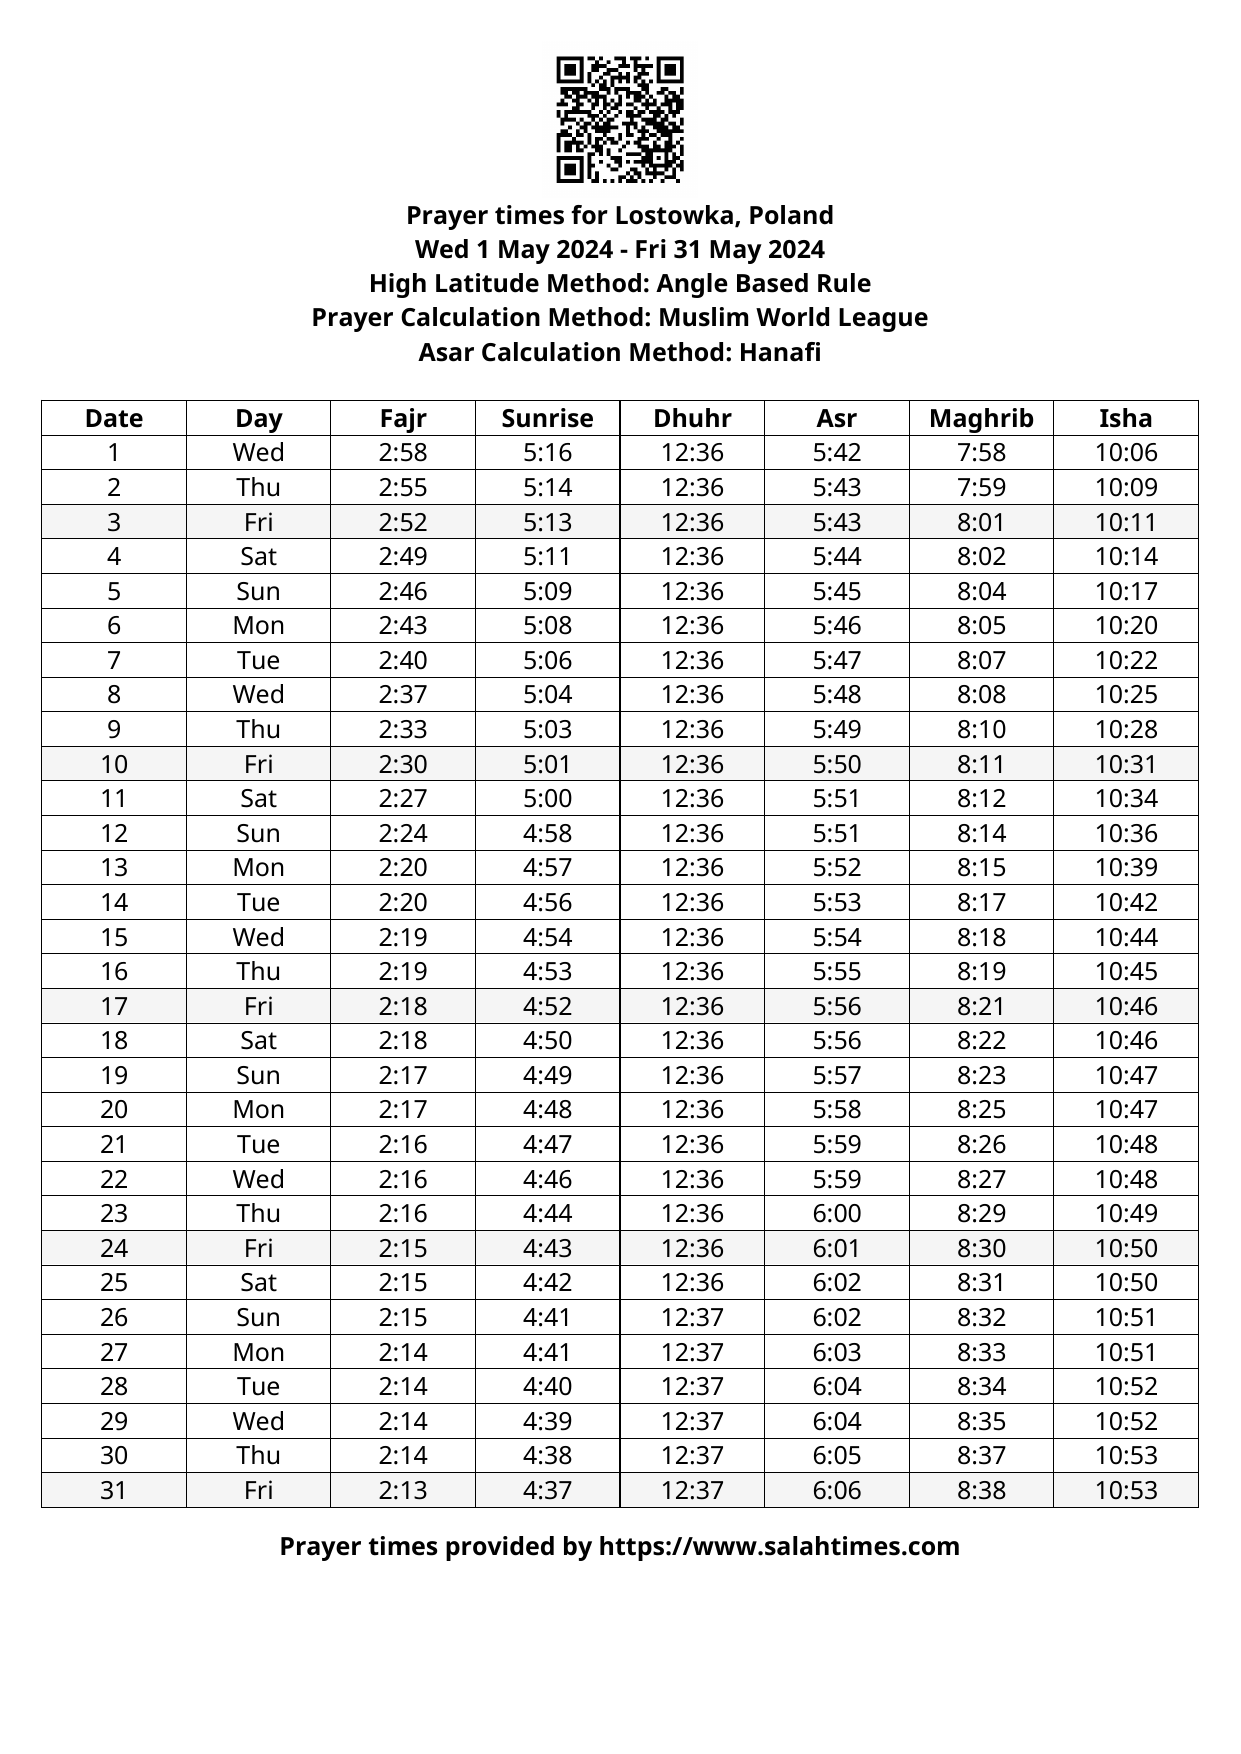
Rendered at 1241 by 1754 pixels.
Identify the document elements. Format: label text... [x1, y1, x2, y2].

table_cell 12:37 [621, 1335, 764, 1368]
table_cell Mon [187, 1093, 330, 1126]
table_cell 12:36 [621, 989, 764, 1022]
table_cell 12:36 [621, 436, 764, 469]
table_cell 4:47 [476, 1127, 619, 1161]
text Prayer Calculation Method: Muslim World League [42, 300, 1198, 334]
table_cell 4:44 [476, 1196, 619, 1230]
table_cell 5:48 [765, 678, 909, 711]
table_cell 2:14 [331, 1439, 475, 1472]
table_cell 19 [42, 1058, 186, 1092]
table_cell 5:52 [765, 851, 909, 884]
table_cell 8:34 [910, 1369, 1053, 1403]
table_cell 12:36 [621, 1024, 764, 1057]
table_cell 1 [42, 436, 186, 469]
table_cell 2:16 [331, 1196, 475, 1230]
table_cell 4:42 [476, 1266, 619, 1299]
table_cell 12:36 [621, 781, 764, 815]
table_cell 8:23 [910, 1058, 1053, 1092]
table_cell 5:45 [765, 574, 909, 607]
table_cell 18 [42, 1024, 186, 1057]
table_cell 10:52 [1054, 1369, 1198, 1403]
table_cell 8 [42, 678, 186, 711]
table_cell 10:53 [1054, 1473, 1198, 1507]
table_cell 12:36 [621, 851, 764, 884]
table_cell Fri [187, 505, 330, 538]
table_cell 2:20 [331, 851, 475, 884]
table_cell 8:07 [910, 643, 1053, 677]
table_header Day [187, 401, 330, 434]
table_cell 5:16 [476, 436, 619, 469]
table_cell 8:26 [910, 1127, 1053, 1161]
table_cell 25 [42, 1266, 186, 1299]
table_cell Sat [187, 1266, 330, 1299]
table_cell 10:48 [1054, 1127, 1198, 1161]
table_cell 5:42 [765, 436, 909, 469]
table_cell Tue [187, 1127, 330, 1161]
table_cell 5:43 [765, 470, 909, 504]
table_cell 2:17 [331, 1058, 475, 1092]
table_cell 14 [42, 885, 186, 919]
table_cell 12:36 [621, 1196, 764, 1230]
table_cell 8:19 [910, 954, 1053, 988]
table_cell Tue [187, 1369, 330, 1403]
table_cell 8:18 [910, 920, 1053, 953]
table_cell 4:40 [476, 1369, 619, 1403]
table_cell 4:57 [476, 851, 619, 884]
text Asar Calculation Method: Hanafi [42, 334, 1198, 368]
table_cell Thu [187, 1196, 330, 1230]
table_cell 20 [42, 1093, 186, 1126]
table_cell 4:52 [476, 989, 619, 1022]
table_cell 4:49 [476, 1058, 619, 1092]
table_cell 31 [42, 1473, 186, 1507]
table_cell 10:06 [1054, 436, 1198, 469]
table_cell 5:46 [765, 609, 909, 642]
table_cell 5:55 [765, 954, 909, 988]
table_cell 5:08 [476, 609, 619, 642]
table_cell 12:37 [621, 1404, 764, 1437]
table_cell 30 [42, 1439, 186, 1472]
table_cell 12:37 [621, 1369, 764, 1403]
table_cell 8:32 [910, 1300, 1053, 1334]
table_cell 10:39 [1054, 851, 1198, 884]
table_cell 2:14 [331, 1369, 475, 1403]
table_cell 10:09 [1054, 470, 1198, 504]
table_cell 5:04 [476, 678, 619, 711]
table_cell 2:18 [331, 989, 475, 1022]
table_header Date [42, 401, 186, 434]
table_cell 2:20 [331, 885, 475, 919]
table_cell Sun [187, 816, 330, 849]
table_cell 5:59 [765, 1162, 909, 1195]
table_cell 12:36 [621, 747, 764, 780]
table_cell Thu [187, 712, 330, 746]
table_cell 4:38 [476, 1439, 619, 1472]
table_cell 10:47 [1054, 1058, 1198, 1092]
table_cell 8:11 [910, 747, 1053, 780]
table_cell 8:05 [910, 609, 1053, 642]
table_cell 10:46 [1054, 989, 1198, 1022]
table_cell 2:46 [331, 574, 475, 607]
table_cell 6:06 [765, 1473, 909, 1507]
table_cell 4:39 [476, 1404, 619, 1437]
table_cell 12:36 [621, 1266, 764, 1299]
table_cell 10:22 [1054, 643, 1198, 677]
table_cell 21 [42, 1127, 186, 1161]
table_cell 23 [42, 1196, 186, 1230]
table_cell 5:43 [765, 505, 909, 538]
table_cell Wed [187, 1162, 330, 1195]
table_cell 10:50 [1054, 1266, 1198, 1299]
table_header Isha [1054, 401, 1198, 434]
table_cell 4:58 [476, 816, 619, 849]
table_cell 10:49 [1054, 1196, 1198, 1230]
table_cell 26 [42, 1300, 186, 1334]
table_cell 4 [42, 539, 186, 573]
table_cell 6:02 [765, 1300, 909, 1334]
table_cell Sat [187, 1024, 330, 1057]
table_cell 5:49 [765, 712, 909, 746]
table_cell 7:59 [910, 470, 1053, 504]
picture [542, 41, 699, 198]
table_cell 4:50 [476, 1024, 619, 1057]
table_cell 12:36 [621, 678, 764, 711]
table_cell Fri [187, 989, 330, 1022]
table_cell 12:36 [621, 712, 764, 746]
table_cell 12:36 [621, 1058, 764, 1092]
table_cell 2:37 [331, 678, 475, 711]
table_cell 5:06 [476, 643, 619, 677]
table_cell 5:51 [765, 816, 909, 849]
table_cell 5:11 [476, 539, 619, 573]
table_cell 2:27 [331, 781, 475, 815]
table_cell 2 [42, 470, 186, 504]
table_cell 27 [42, 1335, 186, 1368]
table_cell 12:36 [621, 816, 764, 849]
table_cell Tue [187, 643, 330, 677]
table_cell 2:24 [331, 816, 475, 849]
text Prayer times provided by https://www.salahtimes.com [42, 1528, 1198, 1563]
table_cell 2:33 [331, 712, 475, 746]
table_cell 12:36 [621, 1127, 764, 1161]
table_cell 10:44 [1054, 920, 1198, 953]
table_cell 5:50 [765, 747, 909, 780]
table_cell 8:17 [910, 885, 1053, 919]
table_cell 10:47 [1054, 1093, 1198, 1126]
table_cell 6:04 [765, 1369, 909, 1403]
table_cell 10:28 [1054, 712, 1198, 746]
table_cell 6:00 [765, 1196, 909, 1230]
table_cell 12:37 [621, 1473, 764, 1507]
table_cell 10:34 [1054, 781, 1198, 815]
table_cell 10 [42, 747, 186, 780]
table_cell 8:14 [910, 816, 1053, 849]
table_cell Fri [187, 1473, 330, 1507]
table_cell 6:02 [765, 1266, 909, 1299]
table_cell 10:42 [1054, 885, 1198, 919]
table_cell Sun [187, 1300, 330, 1334]
table_cell 12:36 [621, 1231, 764, 1264]
table_cell 4:41 [476, 1335, 619, 1368]
table_cell 5:13 [476, 505, 619, 538]
table_cell 7 [42, 643, 186, 677]
table_cell 12:36 [621, 885, 764, 919]
table_cell 10:36 [1054, 816, 1198, 849]
table_cell 11 [42, 781, 186, 815]
table_cell Sat [187, 781, 330, 815]
table_cell 8:37 [910, 1439, 1053, 1472]
table_cell 2:15 [331, 1231, 475, 1264]
table_cell Wed [187, 1404, 330, 1437]
table_cell 8:02 [910, 539, 1053, 573]
table_cell Thu [187, 1439, 330, 1472]
table_cell 6 [42, 609, 186, 642]
table_cell 3 [42, 505, 186, 538]
table_cell Fri [187, 747, 330, 780]
table_cell 4:56 [476, 885, 619, 919]
table_cell 24 [42, 1231, 186, 1264]
table_cell 8:04 [910, 574, 1053, 607]
table_cell 6:03 [765, 1335, 909, 1368]
table_cell 5:09 [476, 574, 619, 607]
table_cell 17 [42, 989, 186, 1022]
table_cell 10:53 [1054, 1439, 1198, 1472]
table_cell 15 [42, 920, 186, 953]
table_cell 5:56 [765, 1024, 909, 1057]
table_cell 5:00 [476, 781, 619, 815]
table_cell 12:36 [621, 920, 764, 953]
table_cell Fri [187, 1231, 330, 1264]
table_cell 5:01 [476, 747, 619, 780]
table_cell 10:52 [1054, 1404, 1198, 1437]
table_cell 8:12 [910, 781, 1053, 815]
table_cell 5 [42, 574, 186, 607]
table_cell 8:38 [910, 1473, 1053, 1507]
table_cell 12:36 [621, 539, 764, 573]
table_cell 28 [42, 1369, 186, 1403]
table_cell 2:16 [331, 1162, 475, 1195]
table_cell Mon [187, 1335, 330, 1368]
table_header Maghrib [910, 401, 1053, 434]
table_header Sunrise [476, 401, 619, 434]
table_cell 5:51 [765, 781, 909, 815]
table_cell 7:58 [910, 436, 1053, 469]
table_cell 12 [42, 816, 186, 849]
table_cell Sun [187, 574, 330, 607]
table_cell 10:51 [1054, 1300, 1198, 1334]
table_cell 4:46 [476, 1162, 619, 1195]
table_cell 5:59 [765, 1127, 909, 1161]
table_cell 2:40 [331, 643, 475, 677]
table_cell 6:01 [765, 1231, 909, 1264]
table_cell 8:10 [910, 712, 1053, 746]
table_cell Wed [187, 678, 330, 711]
table_cell 2:16 [331, 1127, 475, 1161]
table_cell 6:05 [765, 1439, 909, 1472]
table_cell 5:47 [765, 643, 909, 677]
table_cell 10:45 [1054, 954, 1198, 988]
table_cell Wed [187, 436, 330, 469]
table_cell 10:20 [1054, 609, 1198, 642]
table_cell 10:11 [1054, 505, 1198, 538]
table_cell 8:29 [910, 1196, 1053, 1230]
table_cell 5:44 [765, 539, 909, 573]
table_cell 8:30 [910, 1231, 1053, 1264]
table_cell 12:37 [621, 1300, 764, 1334]
table_cell 12:36 [621, 643, 764, 677]
table_cell 8:08 [910, 678, 1053, 711]
table_cell 8:21 [910, 989, 1053, 1022]
table_cell 8:15 [910, 851, 1053, 884]
table_cell 12:36 [621, 505, 764, 538]
table_cell 5:56 [765, 989, 909, 1022]
table_cell 2:14 [331, 1404, 475, 1437]
table_cell 2:13 [331, 1473, 475, 1507]
table_cell 4:48 [476, 1093, 619, 1126]
table_cell Mon [187, 609, 330, 642]
table_cell 8:31 [910, 1266, 1053, 1299]
text High Latitude Method: Angle Based Rule [42, 266, 1198, 300]
table_cell 8:25 [910, 1093, 1053, 1126]
table_cell 29 [42, 1404, 186, 1437]
table_cell 5:03 [476, 712, 619, 746]
table_cell 2:30 [331, 747, 475, 780]
table_cell Thu [187, 954, 330, 988]
table_cell 4:54 [476, 920, 619, 953]
table_cell 4:43 [476, 1231, 619, 1264]
table_cell 12:36 [621, 574, 764, 607]
table_cell 12:36 [621, 1093, 764, 1126]
table_cell 8:01 [910, 505, 1053, 538]
table_cell 13 [42, 851, 186, 884]
table_header Asr [765, 401, 909, 434]
table_cell 2:58 [331, 436, 475, 469]
table_cell 9 [42, 712, 186, 746]
table_cell 2:49 [331, 539, 475, 573]
table_cell 10:31 [1054, 747, 1198, 780]
table_cell Wed [187, 920, 330, 953]
table_cell Sun [187, 1058, 330, 1092]
table_cell 4:37 [476, 1473, 619, 1507]
table_cell 2:55 [331, 470, 475, 504]
table_header Fajr [331, 401, 475, 434]
table_cell Mon [187, 851, 330, 884]
text Wed 1 May 2024 - Fri 31 May 2024 [42, 232, 1198, 266]
table_cell 10:25 [1054, 678, 1198, 711]
table_cell 2:17 [331, 1093, 475, 1126]
table_cell 2:19 [331, 954, 475, 988]
table_cell 12:36 [621, 609, 764, 642]
table_cell 12:36 [621, 1162, 764, 1195]
table_cell 2:43 [331, 609, 475, 642]
table_cell 6:04 [765, 1404, 909, 1437]
table_cell 2:15 [331, 1300, 475, 1334]
table_cell 2:15 [331, 1266, 475, 1299]
table_cell 10:46 [1054, 1024, 1198, 1057]
table_cell 16 [42, 954, 186, 988]
table_cell 8:27 [910, 1162, 1053, 1195]
table_cell 8:35 [910, 1404, 1053, 1437]
table_cell 2:52 [331, 505, 475, 538]
table_cell 12:36 [621, 470, 764, 504]
table_cell 12:37 [621, 1439, 764, 1472]
table_cell 5:53 [765, 885, 909, 919]
table_cell 4:41 [476, 1300, 619, 1334]
table_cell 5:14 [476, 470, 619, 504]
table_cell 10:48 [1054, 1162, 1198, 1195]
table_cell 4:53 [476, 954, 619, 988]
table_cell 10:51 [1054, 1335, 1198, 1368]
table_cell 5:54 [765, 920, 909, 953]
table_header Dhuhr [621, 401, 764, 434]
table_cell 5:58 [765, 1093, 909, 1126]
table_cell 10:17 [1054, 574, 1198, 607]
table_cell 2:14 [331, 1335, 475, 1368]
table_cell 8:22 [910, 1024, 1053, 1057]
table_cell 10:14 [1054, 539, 1198, 573]
table_cell 5:57 [765, 1058, 909, 1092]
table_cell 8:33 [910, 1335, 1053, 1368]
table_cell 2:18 [331, 1024, 475, 1057]
table_cell 10:50 [1054, 1231, 1198, 1264]
table_cell Sat [187, 539, 330, 573]
text Prayer times for Lostowka, Poland [42, 198, 1198, 232]
table_cell 22 [42, 1162, 186, 1195]
table_cell Tue [187, 885, 330, 919]
table_cell Thu [187, 470, 330, 504]
table_cell 2:19 [331, 920, 475, 953]
table_cell 12:36 [621, 954, 764, 988]
